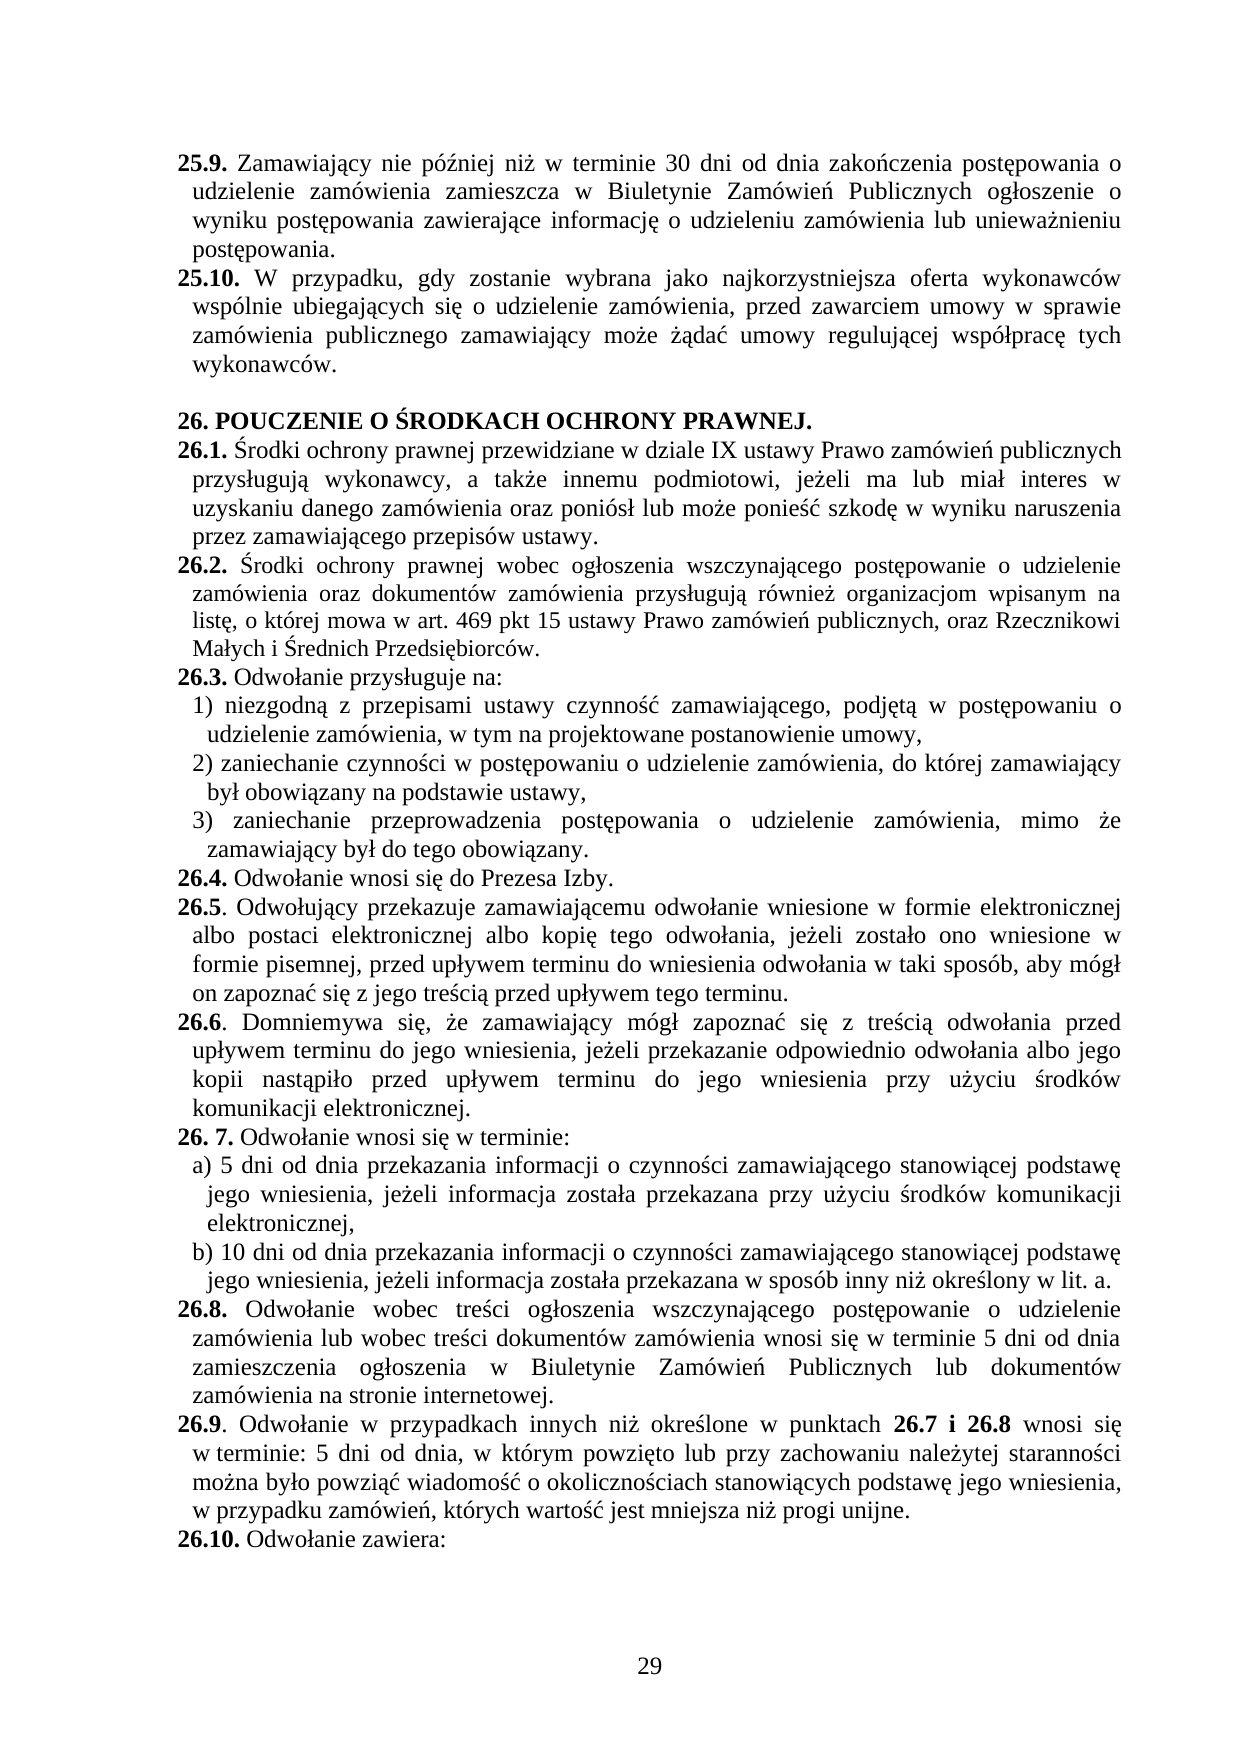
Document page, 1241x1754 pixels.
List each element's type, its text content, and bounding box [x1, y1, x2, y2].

text 26.2. Środki ochrony prawnej wobec ogłoszenia wszczynającego postępowanie o udzielenie zamówienia oraz dokumentów zamówienia przysługują również organizacjom wpisanym na listę, o której mowa w art. 469 pkt 15 ustawy Prawo zamówień publicznych, oraz Rzecznikowi Małych i Średnich Przedsiębiorców. [177, 550, 1122, 662]
text 26.3. Odwołanie przysługuje na: [177, 662, 1122, 691]
text 1) niezgodną z przepisami ustawy czynność zamawiającego, podjętą w postępowaniu o udzielenie zamówienia, w tym na projektowane postanowienie umowy, [192, 691, 1122, 748]
text b) 10 dni od dnia przekazania informacji o czynności zamawiającego stanowiącej podstawę jego wniesienia, jeżeli informacja została przekazana w sposób inny niż określony w lit. a. [192, 1237, 1122, 1294]
text 26.9. Odwołanie w przypadkach innych niż określone w punktach 26.7 i 26.8 wnosi się w terminie: 5 dni od dnia, w którym powzięto lub przy zachowaniu należytej staranności można było powziąć wiadomość o okolicznościach stanowiących podstawę jego wniesienia, w przypadku zamówień, których wartość jest mniejsza niż progi unijne. [177, 1409, 1122, 1524]
text 26. POUCZENIE O ŚRODKACH OCHRONY PRAWNEJ. [177, 406, 1122, 435]
text 2) zaniechanie czynności w postępowaniu o udzielenie zamówienia, do której zamawiający był obowiązany na podstawie ustawy, [192, 748, 1122, 806]
text a) 5 dni od dnia przekazania informacji o czynności zamawiającego stanowiącej podstawę jego wniesienia, jeżeli informacja została przekazana przy użyciu środków komunikacji elektronicznej, [192, 1151, 1122, 1237]
text 26. 7. Odwołanie wnosi się w terminie: [177, 1122, 1122, 1151]
text 26.8. Odwołanie wobec treści ogłoszenia wszczynającego postępowanie o udzielenie zamówienia lub wobec treści dokumentów zamówienia wnosi się w terminie 5 dni od dnia zamieszczenia ogłoszenia w Biuletynie Zamówień Publicznych lub dokumentów zamówienia na stronie internetowej. [177, 1294, 1122, 1409]
text 26.4. Odwołanie wnosi się do Prezesa Izby. [177, 863, 1122, 892]
text 25.9. Zamawiający nie później niż w terminie 30 dni od dnia zakończenia postępowania o udzielenie zamówienia zamieszcza w Biuletynie Zamówień Publicznych ogłoszenie o wyniku postępowania zawierające informację o udzieleniu zamówienia lub unieważnieniu postępowania. [177, 148, 1122, 263]
text 25.10. W przypadku, gdy zostanie wybrana jako najkorzystniejsza oferta wykonawców wspólnie ubiegających się o udzielenie zamówienia, przed zawarciem umowy w sprawie zamówienia publicznego zamawiający może żądać umowy regulującej współpracę tych wykonawców. [177, 263, 1122, 378]
text 26.6. Domniemywa się, że zamawiający mógł zapoznać się z treścią odwołania przed upływem terminu do jego wniesienia, jeżeli przekazanie odpowiednio odwołania albo jego kopii nastąpiło przed upływem terminu do jego wniesienia przy użyciu środków komunikacji elektronicznej. [177, 1007, 1122, 1122]
text 26.1. Środki ochrony prawnej przewidziane w dziale IX ustawy Prawo zamówień publicznych przysługują wykonawcy, a także innemu podmiotowi, jeżeli ma lub miał interes w uzyskaniu danego zamówienia oraz poniósł lub może ponieść szkodę w wyniku naruszenia przez zamawiającego przepisów ustawy. [177, 435, 1122, 550]
text 26.10. Odwołanie zawiera: [177, 1524, 1122, 1553]
text 26.5. Odwołujący przekazuje zamawiającemu odwołanie wniesione w formie elektronicznej albo postaci elektronicznej albo kopię tego odwołania, jeżeli zostało ono wniesione w formie pisemnej, przed upływem terminu do wniesienia odwołania w taki sposób, aby mógł on zapoznać się z jego treścią przed upływem tego terminu. [177, 892, 1122, 1007]
text 3) zaniechanie przeprowadzenia postępowania o udzielenie zamówienia, mimo że zamawiający był do tego obowiązany. [192, 806, 1122, 863]
